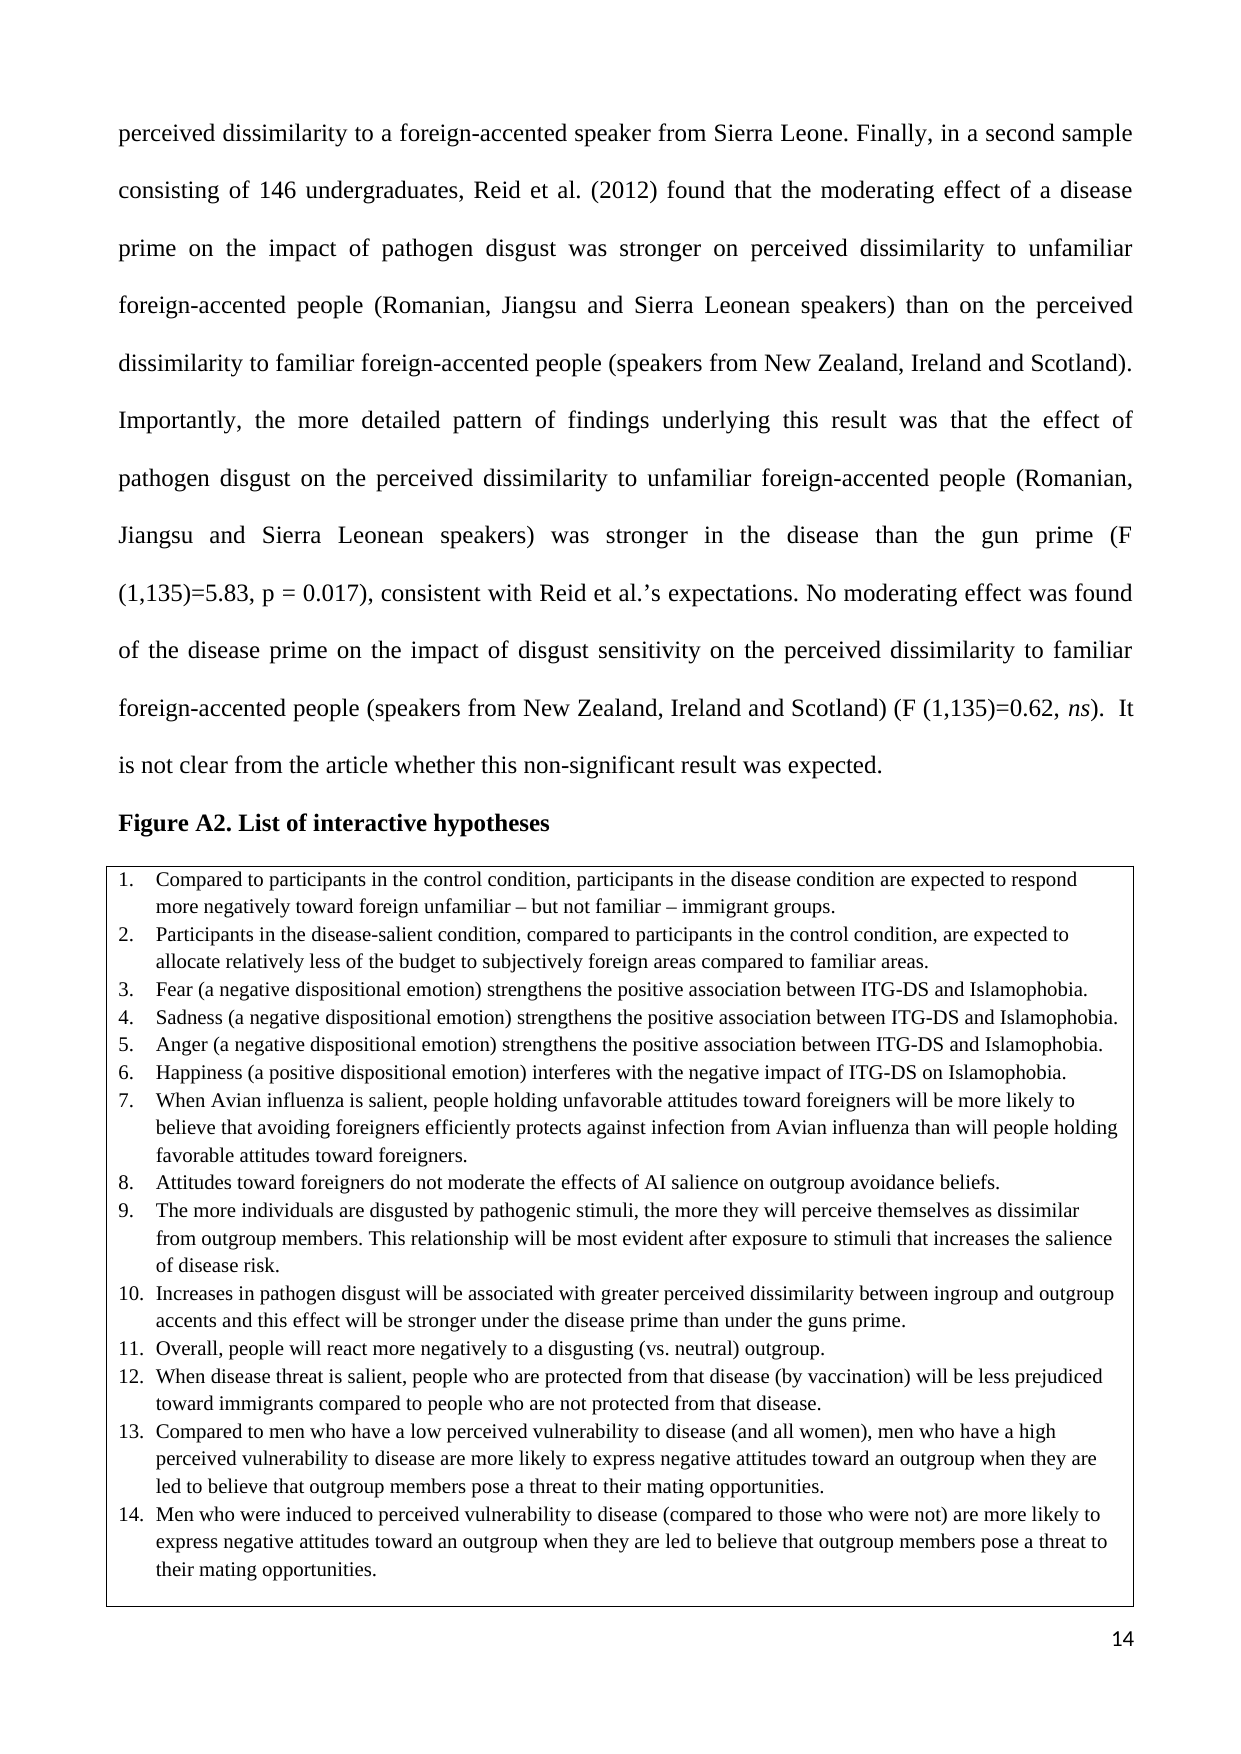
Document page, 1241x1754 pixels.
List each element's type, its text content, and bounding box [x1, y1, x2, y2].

text Figure A2. List of interactive hypotheses [118, 808, 1134, 837]
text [118, 118, 1134, 779]
table_header Compared to participants in the control condition, participants in the disease condition are expected to respond more negatively toward foreign unfamiliar – but not familiar – immigrant groups. Participants in the disease-salient condition, compared to participants in the control condition, are expected to allocate relatively less of the budget to subjectively foreign areas compared to familiar areas. Fear (a negative dispositional emotion) strengthens the positive association between ITG-DS and Islamophobia. Sadness (a negative dispositional emotion) strengthens the positive association between ITG-DS and Islamophobia. Anger (a negative dispositional emotion) strengthens the positive association between ITG-DS and Islamophobia. Happiness (a positive dispositional emotion) interferes with the negative impact of ITG-DS on Islamophobia. When Avian influenza is salient, people holding unfavorable attitudes toward foreigners will be more likely to believe that avoiding foreigners efficiently protects against infection from Avian influenza than will people holding favorable attitudes toward foreigners. Attitudes toward foreigners do not moderate the effects of AI salience on outgroup avoidance beliefs. The more individuals are disgusted by pathogenic stimuli, the more they will perceive themselves as dissimilar from outgroup members. This relationship will be most evident after exposure to stimuli that increases the salience of disease risk. Increases in pathogen disgust will be associated with greater perceived dissimilarity between ingroup and outgroup accents and this effect will be stronger under the disease prime than under the guns prime. Overall, people will react more negatively to a disgusting (vs. neutral) outgroup. When disease threat is salient, people who are protected from that disease (by vaccination) will be less prejudiced toward immigrants compared to people who are not protected from that disease. Compared to men who have a low perceived vulnerability to disease (and all women), men who have a high perceived vulnerability to disease are more likely to express negative attitudes toward an outgroup when they are led to believe that outgroup members pose a threat to their mating opportunities. Men who were induced to perceived vulnerability to disease (compared to those who were not) are more likely to express negative attitudes toward an outgroup when they are led to believe that outgroup members pose a threat to their mating opportunities. [107, 867, 1133, 1606]
